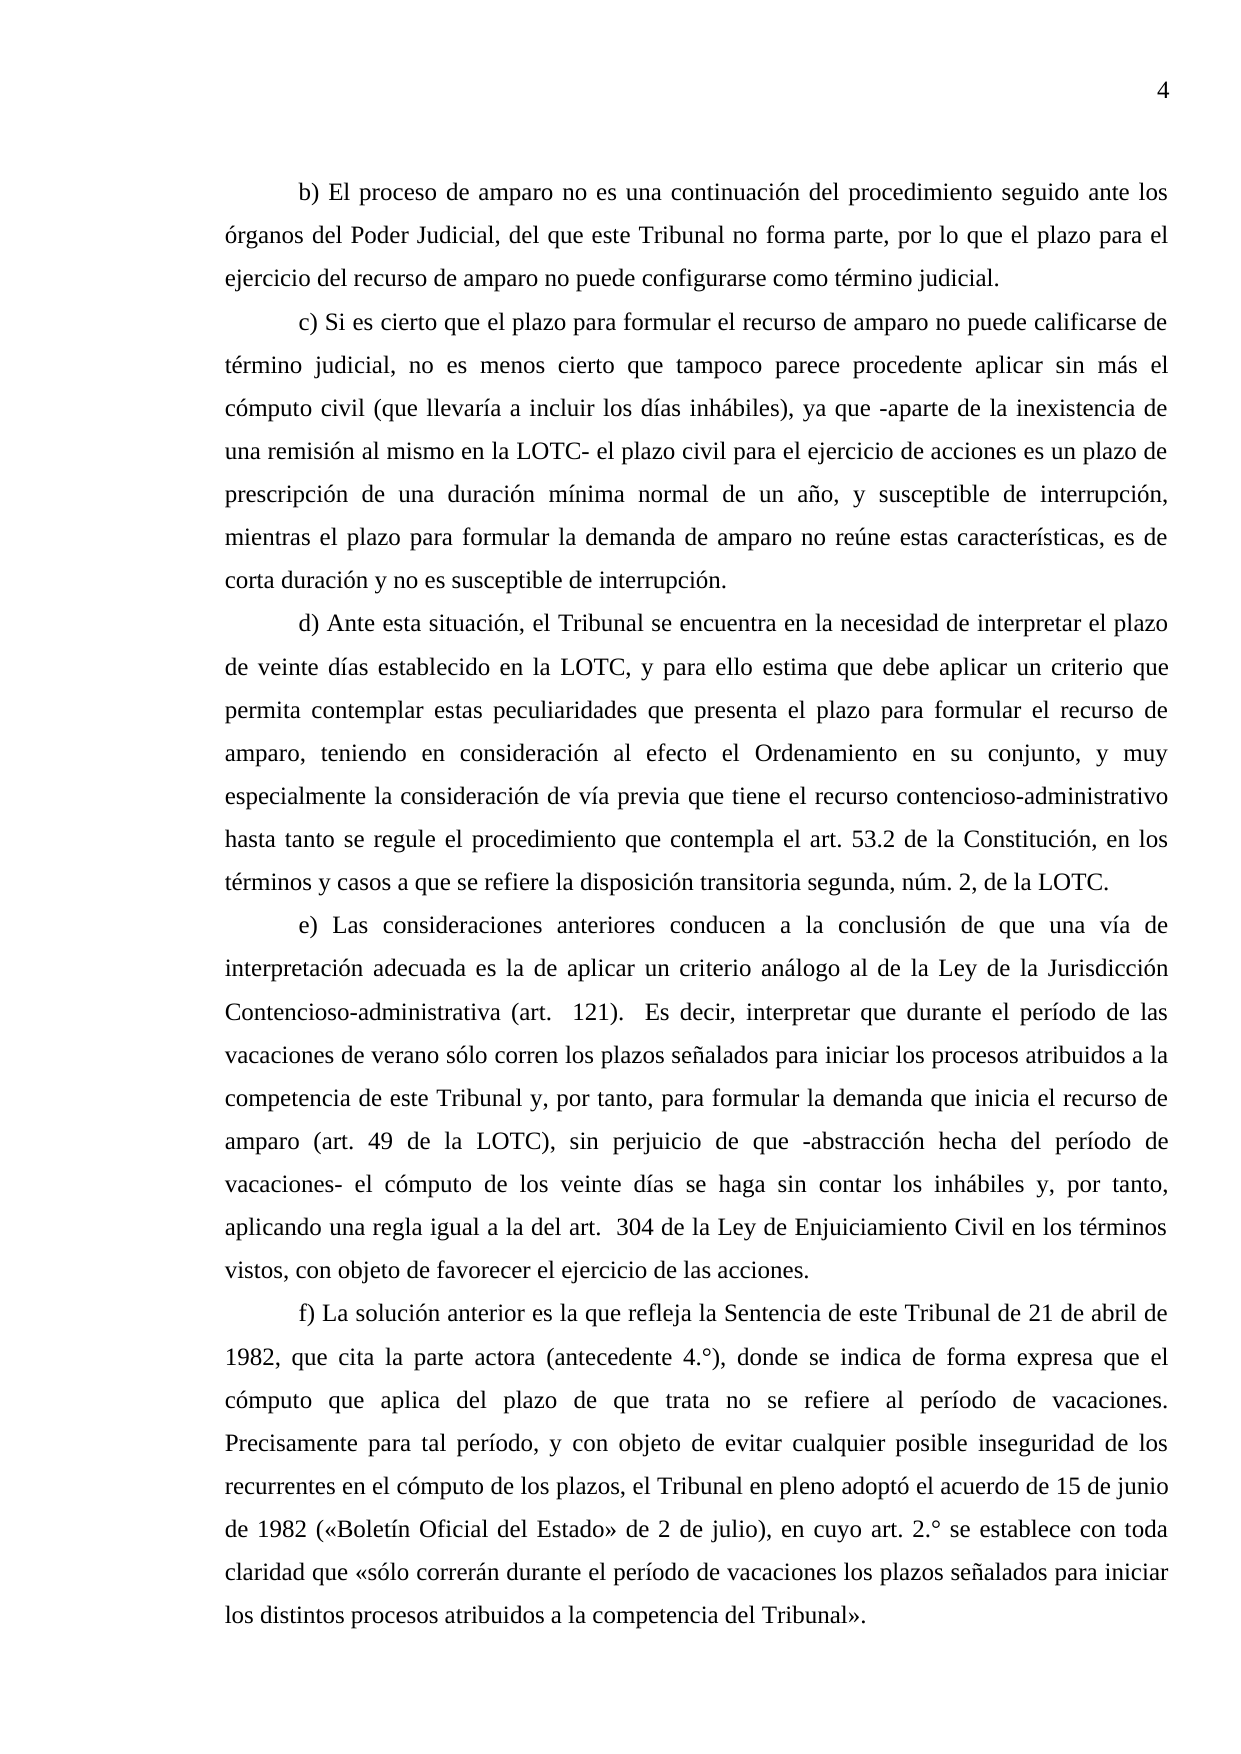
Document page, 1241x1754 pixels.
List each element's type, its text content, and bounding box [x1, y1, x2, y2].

text f) La solución anterior es la que refleja la Sentencia de este Tribunal de 21 de abril de 1982, que cita la parte actora (antecedente 4.°), donde se indica de forma expresa que el cómputo que aplica del plazo de que trata no se refiere al período de vacaciones. Precisamente para tal período, y con objeto de evitar cualquier posible inseguridad de los recurrentes en el cómputo de los plazos, el Tribunal en pleno adoptó el acuerdo de 15 de junio de 1982 («Boletín Oficial del Estado» de 2 de julio), en cuyo art. 2.° se establece con toda claridad que «sólo correrán durante el período de vacaciones los plazos señalados para iniciar los distintos procesos atribuidos a la competencia del Tribunal». [224, 1298, 1169, 1629]
text c) Si es cierto que el plazo para formular el recurso de amparo no puede calificarse de término judicial, no es menos cierto que tampoco parece procedente aplicar sin más el cómputo civil (que llevaría a incluir los días inhábiles), ya que -aparte de la inexistencia de una remisión al mismo en la LOTC- el plazo civil para el ejercicio de acciones es un plazo de prescripción de una duración mínima normal de un año, y susceptible de interrupción, mientras el plazo para formular la demanda de amparo no reúne estas características, es de corta duración y no es susceptible de interrupción. [224, 307, 1169, 594]
text e) Las consideraciones anteriores conducen a la conclusión de que una vía de interpretación adecuada es la de aplicar un criterio análogo al de la Ley de la Jurisdicción Contencioso-administrativa (art. 121). Es decir, interpretar que durante el período de las vacaciones de verano sólo corren los plazos señalados para iniciar los procesos atribuidos a la competencia de este Tribunal y, por tanto, para formular la demanda que inicia el recurso de amparo (art. 49 de la LOTC), sin perjuicio de que -abstracción hecha del período de vacaciones- el cómputo de los veinte días se haga sin contar los inhábiles y, por tanto, aplicando una regla igual a la del art. 304 de la Ley de Enjuiciamiento Civil en los términos vistos, con objeto de favorecer el ejercicio de las acciones. [224, 910, 1169, 1284]
text d) Ante esta situación, el Tribunal se encuentra en la necesidad de interpretar el plazo de veinte días establecido en la LOTC, y para ello estima que debe aplicar un criterio que permita contemplar estas peculiaridades que presenta el plazo para formular el recurso de amparo, teniendo en consideración al efecto el Ordenamiento en su conjunto, y muy especialmente la consideración de vía previa que tiene el recurso contencioso-administrativo hasta tanto se regule el procedimiento que contempla el art. 53.2 de la Constitución, en los términos y casos a que se refiere la disposición transitoria segunda, núm. 2, de la LOTC. [224, 608, 1169, 896]
text b) El proceso de amparo no es una continuación del procedimiento seguido ante los órganos del Poder Judicial, del que este Tribunal no forma parte, por lo que el plazo para el ejercicio del recurso de amparo no puede configurarse como término judicial. [224, 177, 1169, 292]
